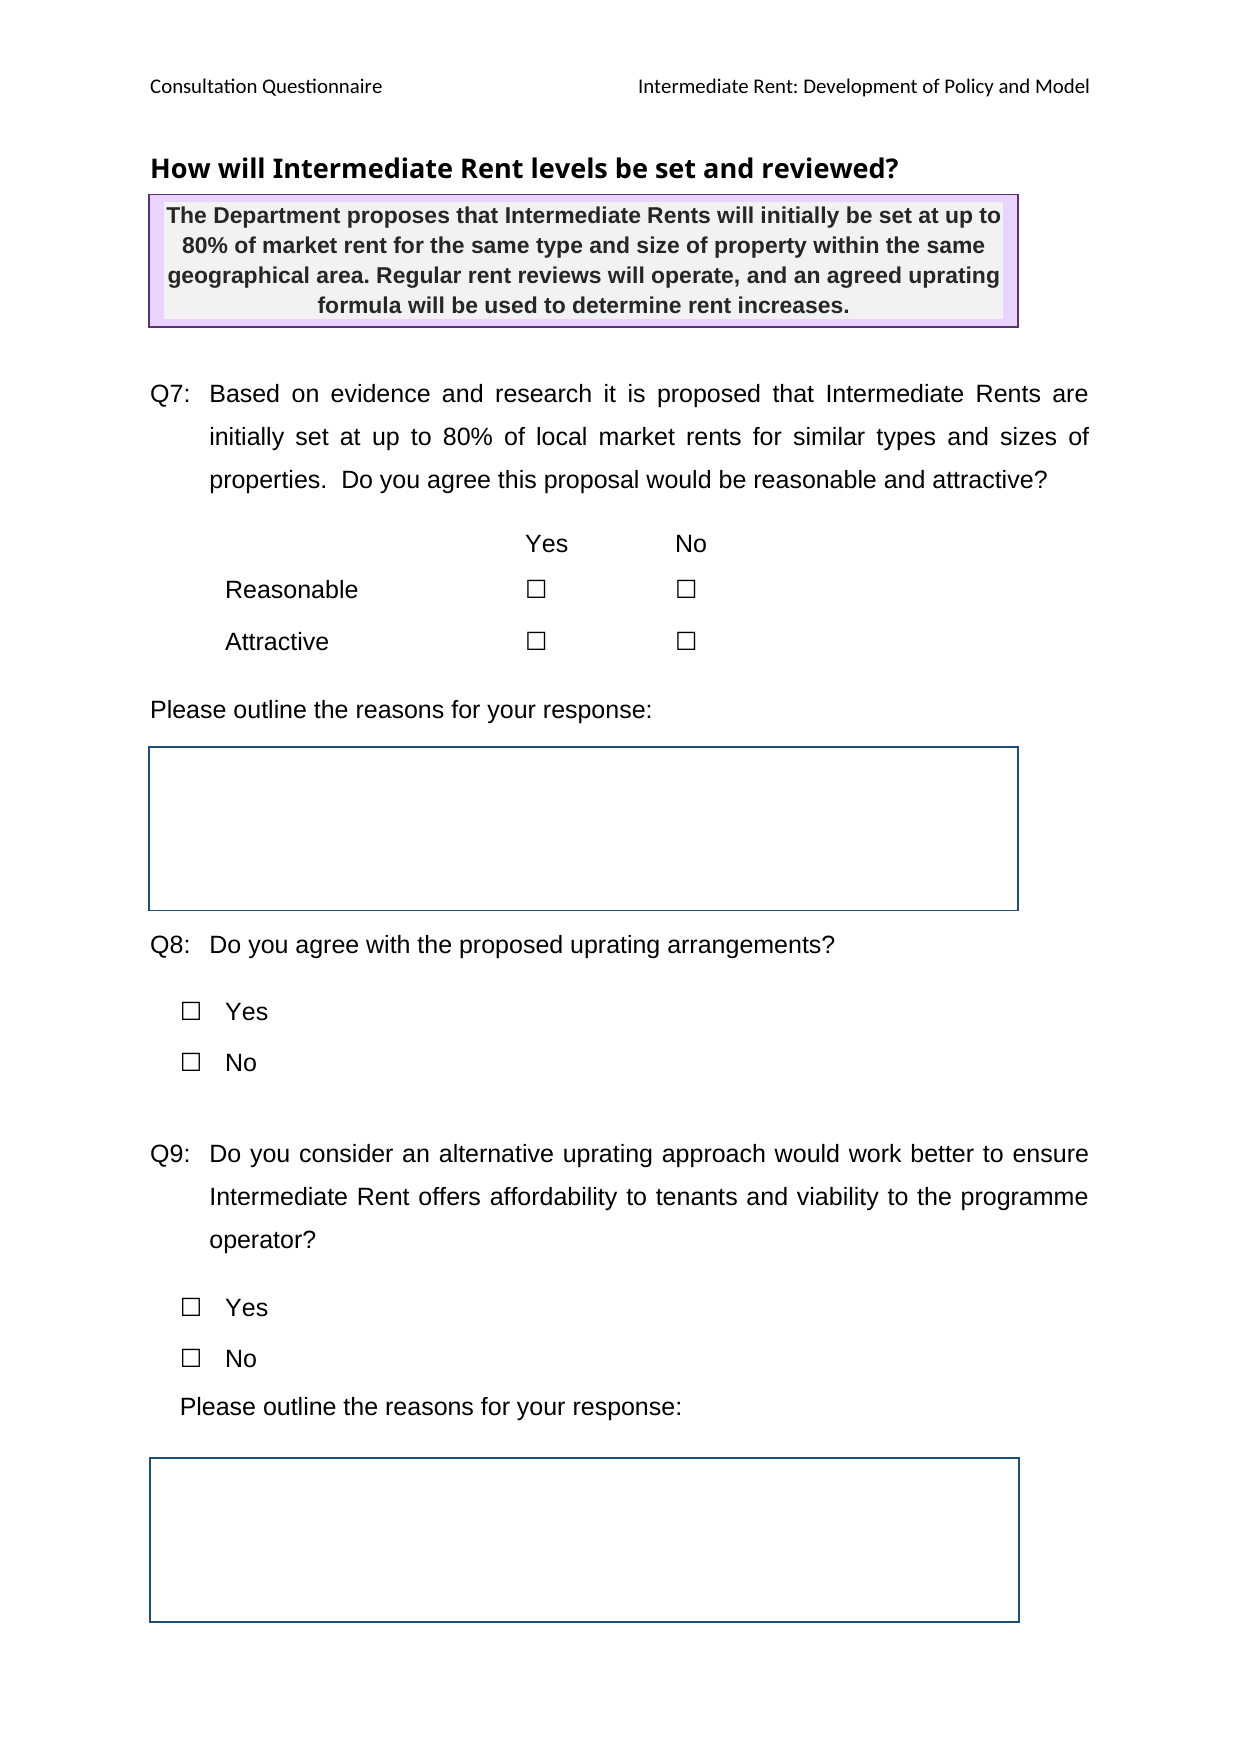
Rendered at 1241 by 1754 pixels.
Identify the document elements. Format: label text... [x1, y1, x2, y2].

list Reasonable [225, 572, 1090, 606]
text Q9: Do you consider an alternative uprating approach would work better to ensure Intermediate Rent offers affordability to tenants and viability to the programme operator? [150, 1139, 1090, 1254]
text Q7: Based on evidence and research it is proposed that Intermediate Rents are initially set at up to 80% of local market rents for similar types and sizes of properties. Do you agree this proposal would be reasonable and attractive? [150, 379, 1090, 494]
text Q8: Do you agree with the proposed uprating arrangements? [150, 930, 1090, 959]
text Yes [179, 1289, 1090, 1323]
text No [179, 1340, 1090, 1374]
list Yes No [225, 529, 1090, 558]
text No [179, 1045, 1090, 1079]
text Please outline the reasons for your response: [179, 1391, 1090, 1420]
text Please outline the reasons for your response: [150, 695, 1090, 724]
list Attractive [225, 623, 1090, 657]
text How will Intermediate Rent levels be set and reviewed? [150, 150, 1090, 187]
text Yes [179, 994, 1090, 1028]
